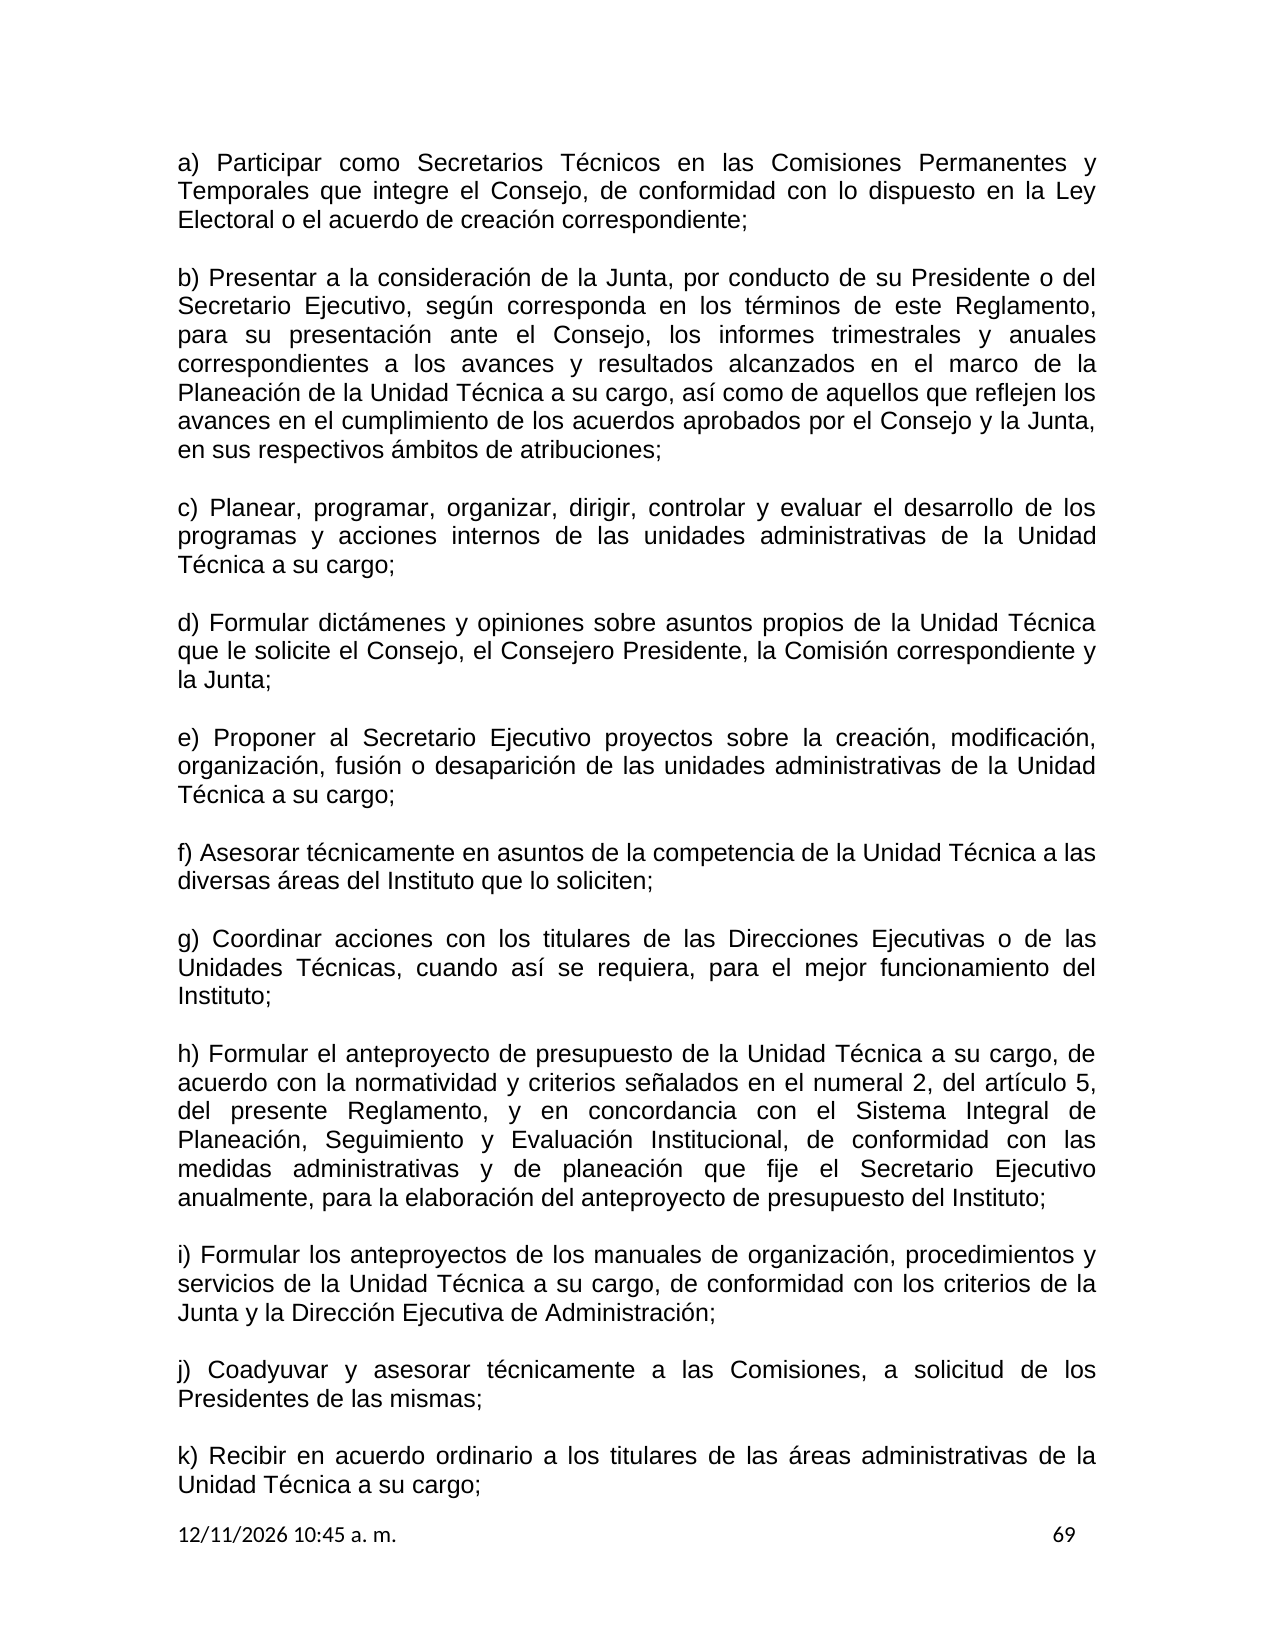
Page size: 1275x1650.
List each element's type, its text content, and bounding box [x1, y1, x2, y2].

text i) Formular los anteproyectos de los manuales de organización, procedimientos y servicios de la Unidad Técnica a su cargo, de conformidad con los criterios de la Junta y la Dirección Ejecutiva de Administración; [177, 1240, 1098, 1326]
text f) Asesorar técnicamente en asuntos de la competencia de la Unidad Técnica a las diversas áreas del Instituto que lo soliciten; [177, 838, 1098, 895]
text b) Presentar a la consideración de la Junta, por conducto de su Presidente o del Secretario Ejecutivo, según corresponda en los términos de este Reglamento, para su presentación ante el Consejo, los informes trimestrales y anuales correspondientes a los avances y resultados alcanzados en el marco de la Planeación de la Unidad Técnica a su cargo, así como de aquellos que reflejen los avances en el cumplimiento de los acuerdos aprobados por el Consejo y la Junta, en sus respectivos ámbitos de atribuciones; [177, 263, 1098, 464]
text g) Coordinar acciones con los titulares de las Direcciones Ejecutivas o de las Unidades Técnicas, cuando así se requiera, para el mejor funcionamiento del Instituto; [177, 924, 1098, 1010]
text c) Planear, programar, organizar, dirigir, controlar y evaluar el desarrollo de los programas y acciones internos de las unidades administrativas de la Unidad Técnica a su cargo; [177, 493, 1098, 579]
text k) Recibir en acuerdo ordinario a los titulares de las áreas administrativas de la Unidad Técnica a su cargo; [177, 1441, 1098, 1499]
text j) Coadyuvar y asesorar técnicamente a las Comisiones, a solicitud de los Presidentes de las mismas; [177, 1355, 1098, 1413]
text h) Formular el anteproyecto de presupuesto de la Unidad Técnica a su cargo, de acuerdo con la normatividad y criterios señalados en el numeral 2, del artículo 5, del presente Reglamento, y en concordancia con el Sistema Integral de Planeación, Seguimiento y Evaluación Institucional, de conformidad con las medidas administrativas y de planeación que fije el Secretario Ejecutivo anualmente, para la elaboración del anteproyecto de presupuesto del Instituto; [177, 1039, 1098, 1211]
text a) Participar como Secretarios Técnicos en las Comisiones Permanentes y Temporales que integre el Consejo, de conformidad con lo dispuesto en la Ley Electoral o el acuerdo de creación correspondiente; [177, 148, 1098, 234]
text d) Formular dictámenes y opiniones sobre asuntos propios de la Unidad Técnica que le solicite el Consejo, el Consejero Presidente, la Comisión correspondiente y la Junta; [177, 608, 1098, 694]
text e) Proponer al Secretario Ejecutivo proyectos sobre la creación, modificación, organización, fusión o desaparición de las unidades administrativas de la Unidad Técnica a su cargo; [177, 723, 1098, 809]
